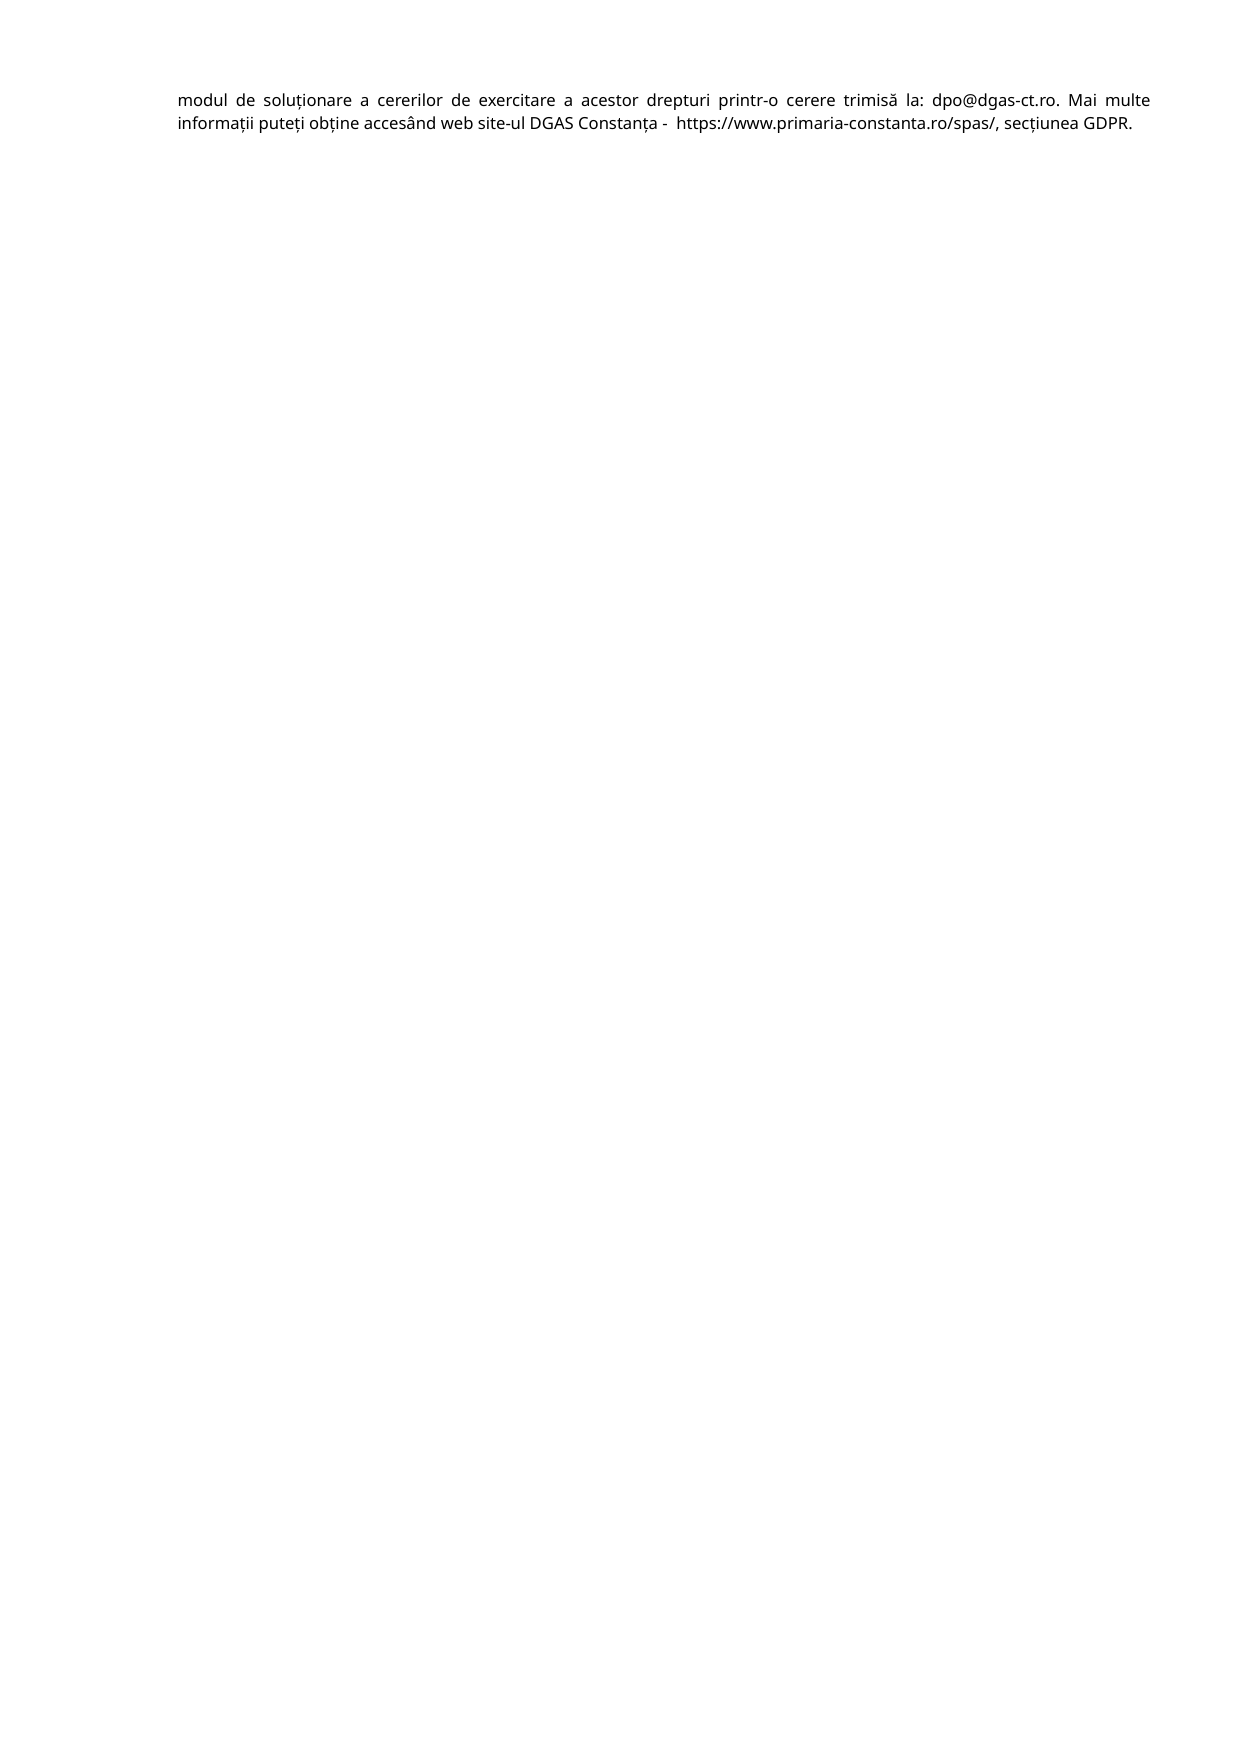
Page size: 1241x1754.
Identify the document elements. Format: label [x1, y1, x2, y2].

text [177, 89, 1152, 134]
